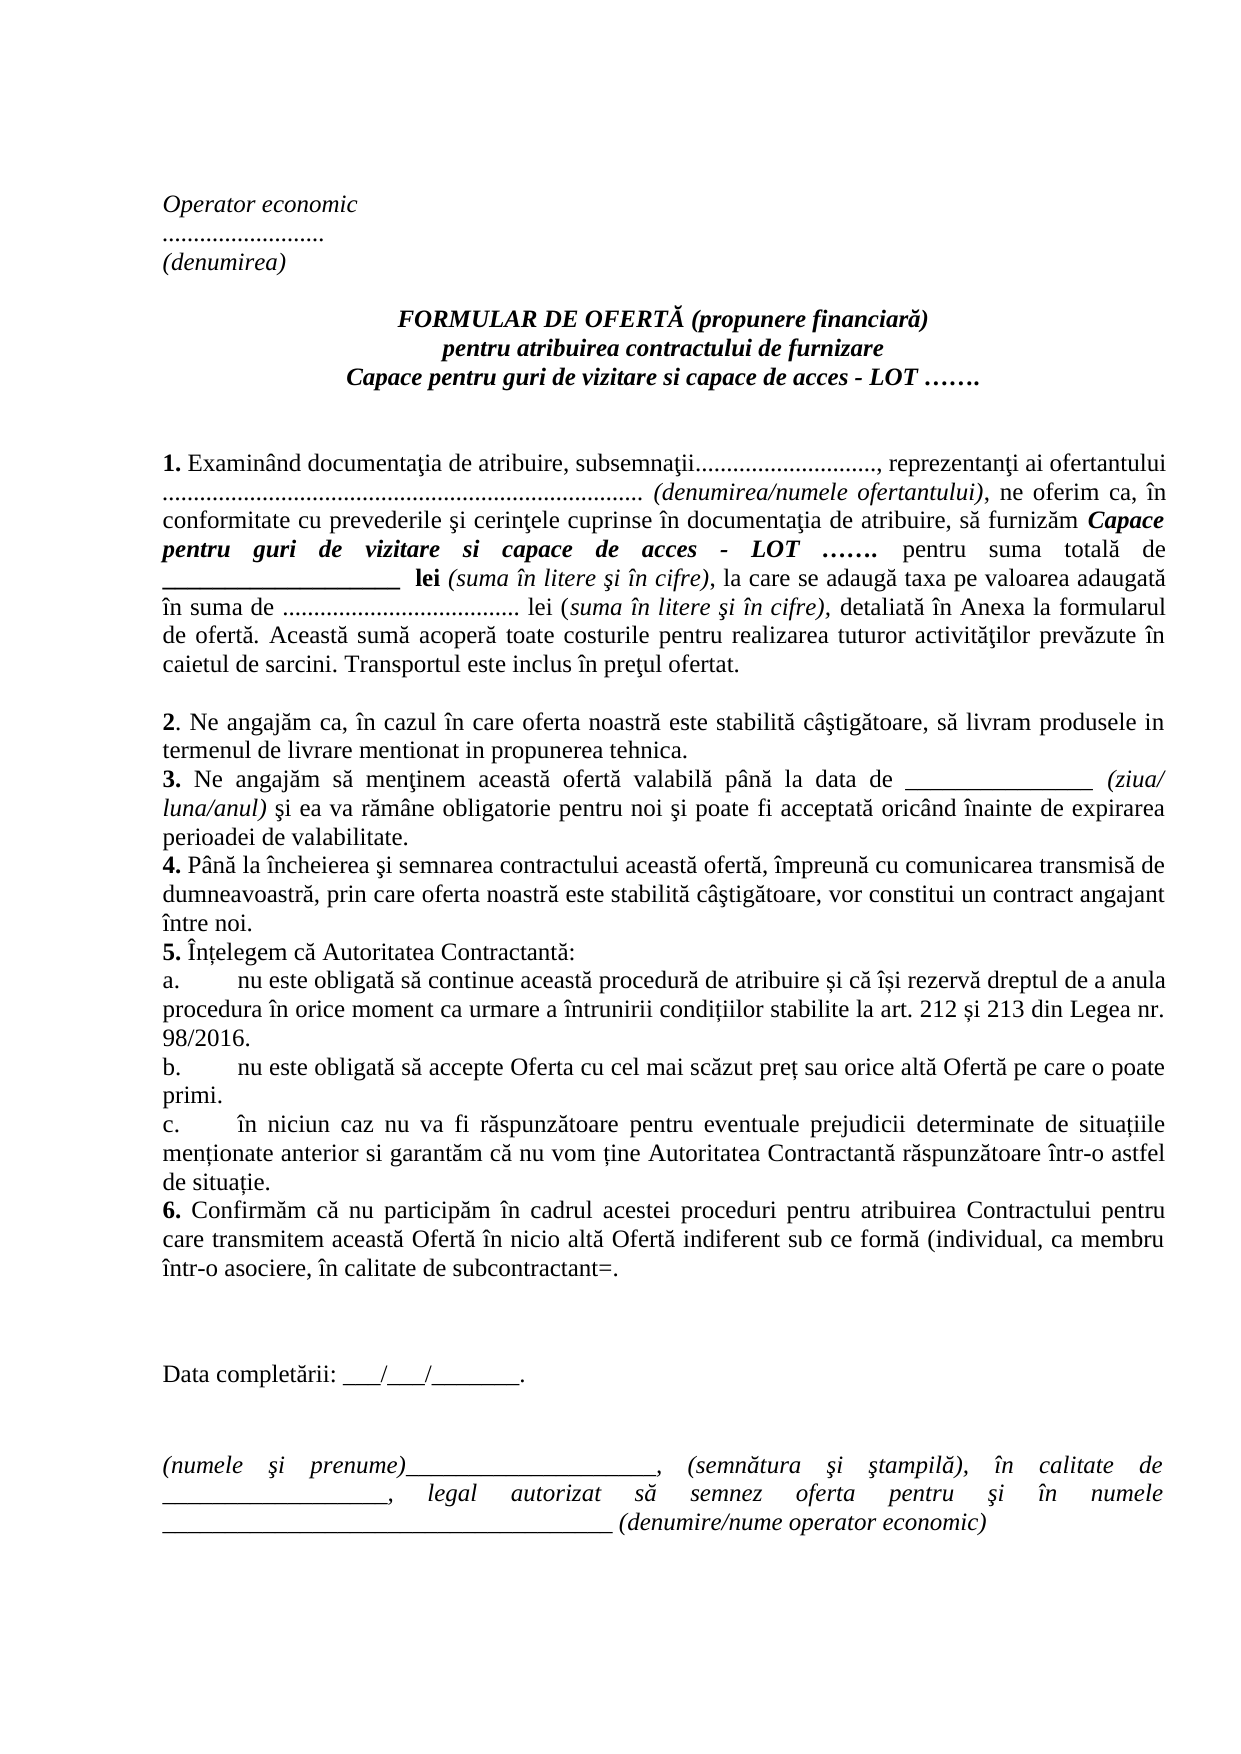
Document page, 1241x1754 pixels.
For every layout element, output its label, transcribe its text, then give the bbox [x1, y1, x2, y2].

text 4. Până la încheierea şi semnarea contractului această ofertă, împreună cu comunicarea transmisă de dumneavoastră, prin care oferta noastră este stabilită câştigătoare, vor constitui un contract angajant între noi. [162, 850, 1166, 937]
list nu este obligată să continue această procedură de atribuire și că își rezervă dreptul de a anula procedura în orice moment ca urmare a întrunirii condițiilor stabilite la art. 212 și 213 din Legea nr. 98/2016. [162, 965, 1166, 1052]
text 1. Examinând documentaţia de atribuire, subsemnaţii............................., reprezentanţi ai ofertantului ............................................................................. (denumirea/numele ofertantului), ne oferim ca, în conformitate cu prevederile şi cerinţele cuprinse în documentaţia de atribuire, să furnizăm Capace pentru guri de vizitare si capace de acces - LOT ……. pentru suma totală de ___________________ lei (suma în litere şi în cifre), la care se adaugă taxa pe valoarea adaugată în suma de ...................................... lei (suma în litere şi în cifre), detaliată în Anexa la formularul de ofertă. Această sumă acoperă toate costurile pentru realizarea tuturor activităţilor prevăzute în caietul de sarcini. Transportul este inclus în preţul ofertat. [162, 448, 1166, 678]
text Data completării: ___/___/_______. [162, 1359, 1166, 1387]
list nu este obligată să accepte Oferta cu cel mai scăzut preț sau orice altă Ofertă pe care o poate primi. [162, 1052, 1166, 1109]
text FORMULAR DE OFERTĂ (propunere financiară) [162, 304, 1166, 333]
text 2. Ne angajăm ca, în cazul în care oferta noastră este stabilită câştigătoare, să livram produsele in termenul de livrare mentionat in propunerea tehnica. [162, 707, 1166, 764]
text 6. Confirmăm că nu participăm în cadrul acestei proceduri pentru atribuirea Contractului pentru care transmitem această Ofertă în nicio altă Ofertă indiferent sub ce formă (individual, ca membru într-o asociere, în calitate de subcontractant=. [162, 1195, 1166, 1282]
text (numele şi prenume)____________________, (semnătura şi ştampilă), în calitate de __________________, legal autorizat să semnez oferta pentru şi în numele ____________________________________ (denumire/nume operator economic) [162, 1450, 1166, 1536]
list în niciun caz nu va fi răspunzătoare pentru eventuale prejudicii determinate de situațiile menționate anterior si garantăm că nu vom ține Autoritatea Contractantă răspunzătoare într-o astfel de situație. [162, 1109, 1166, 1195]
text .......................... [162, 218, 1166, 247]
text 5. Înțelegem că Autoritatea Contractantă: [162, 937, 1166, 965]
text Capace pentru guri de vizitare si capace de acces - LOT ……. [162, 362, 1166, 390]
text Operator economic [162, 189, 1166, 218]
text 3. Ne angajăm să menţinem această ofertă valabilă până la data de _______________ (ziua/ luna/anul) şi ea va rămâne obligatorie pentru noi şi poate fi acceptată oricând înainte de expirarea perioadei de valabilitate. [162, 764, 1166, 850]
text (denumirea) [162, 247, 1166, 275]
text pentru atribuirea contractului de furnizare [162, 333, 1166, 362]
